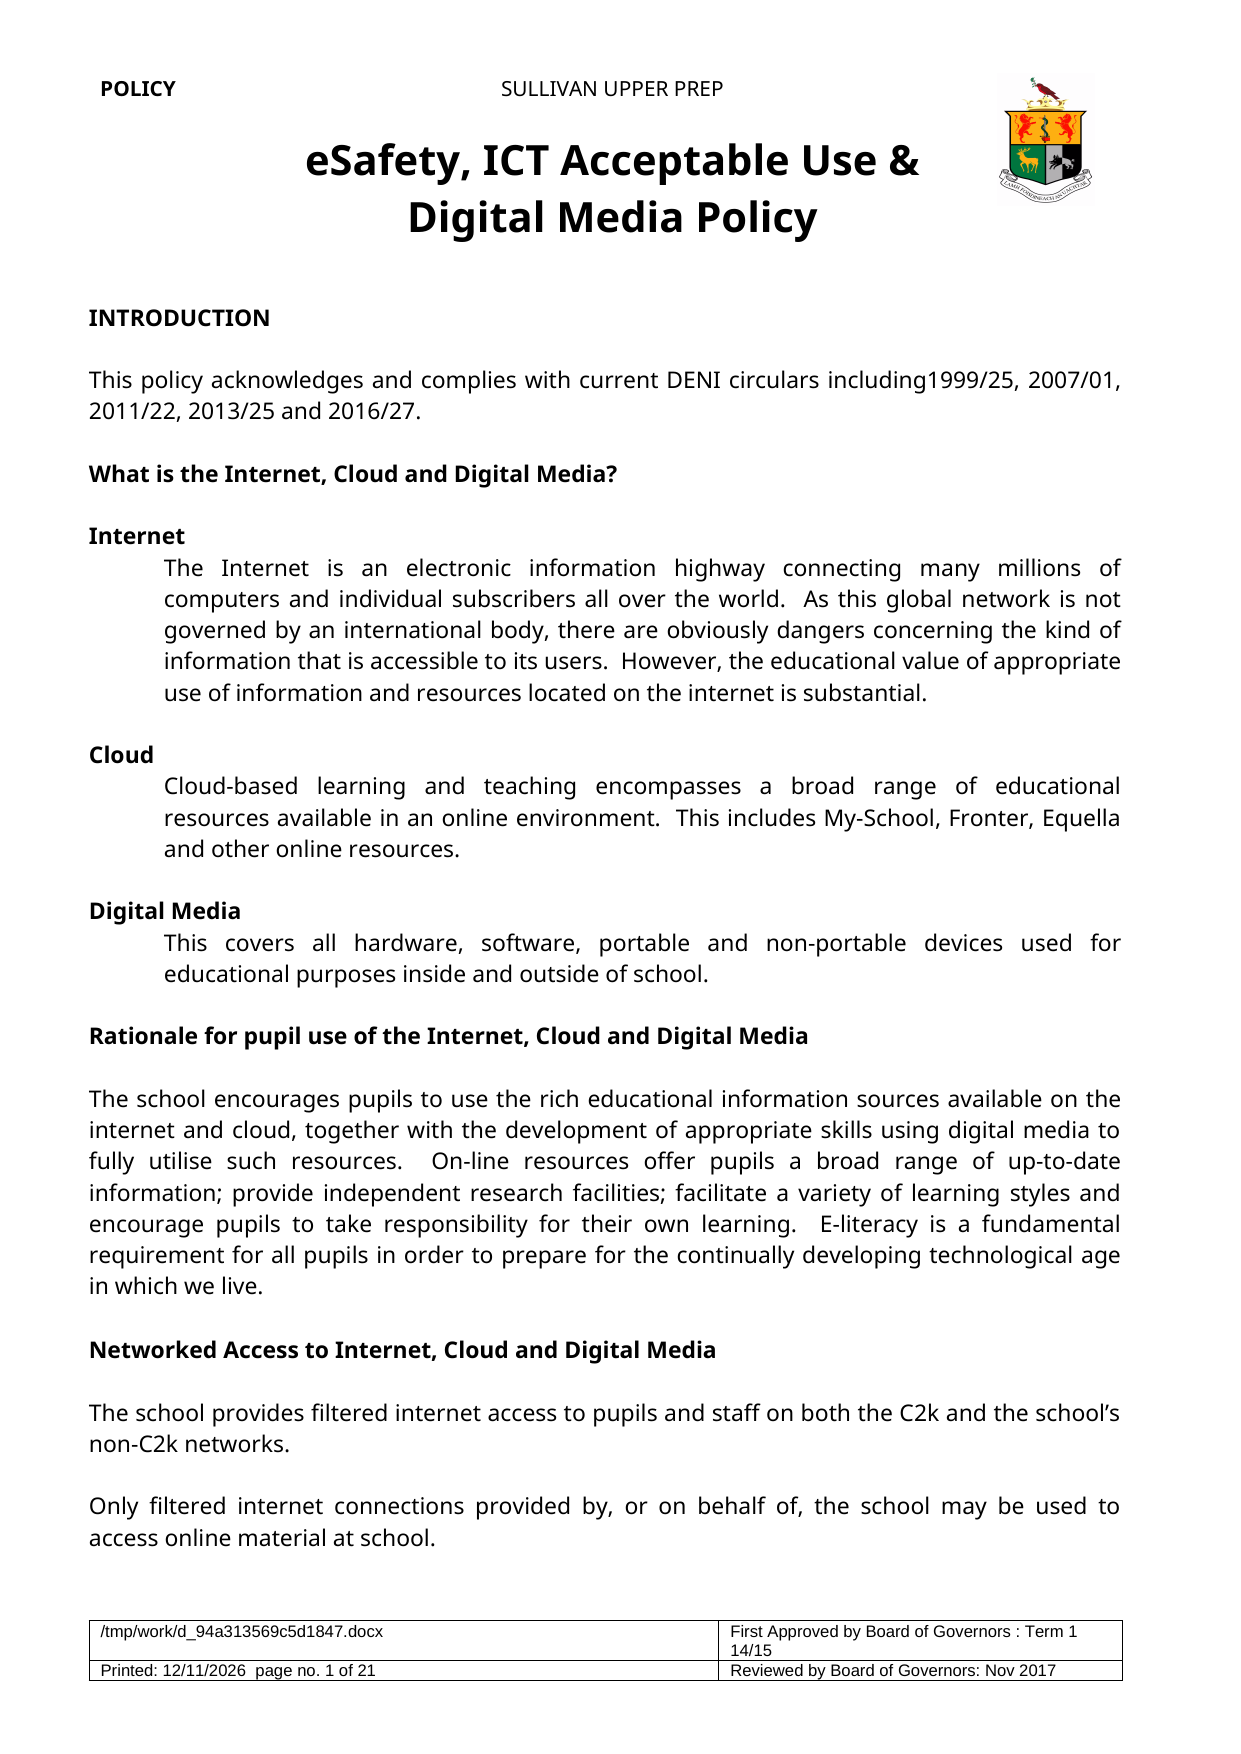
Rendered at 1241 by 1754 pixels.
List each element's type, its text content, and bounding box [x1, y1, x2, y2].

text INTRODUCTION [89, 301, 1122, 333]
text Cloud [89, 739, 1122, 770]
text Internet [89, 520, 1122, 551]
text Digital Media [89, 895, 1122, 926]
text Networked Access to Internet, Cloud and Digital Media [89, 1334, 1122, 1365]
text Only filtered internet connections provided by, or on behalf of, the school may be used to access online material at school. [89, 1490, 1122, 1553]
text This policy acknowledges and complies with current DENI circulars including1999/25, 2007/01, 2011/22, 2013/25 and 2016/27. [89, 364, 1122, 426]
text The school provides filtered internet access to pupils and staff on both the C2k and the school’s non-C2k networks. [89, 1397, 1122, 1459]
text Cloud-based learning and teaching encompasses a broad range of educational resources available in an online environment. This includes My-School, Fronter, Equella and other online resources. [164, 770, 1122, 864]
picture [996, 73, 1096, 206]
text What is the Internet, Cloud and Digital Media? [89, 458, 1122, 489]
text Rationale for pupil use of the Internet, Cloud and Digital Media [89, 1020, 1122, 1051]
text The Internet is an electronic information highway connecting many millions of computers and individual subscribers all over the world. As this global network is not governed by an international body, there are obviously dangers concerning the kind of information that is accessible to its users. However, the educational value of appropriate use of information and resources located on the internet is substantial. [164, 551, 1122, 708]
text The school encourages pupils to use the rich educational information sources available on the internet and cloud, together with the development of appropriate skills using digital media to fully utilise such resources. On-line resources offer pupils a broad range of up-to-date information; provide independent research facilities; facilitate a variety of learning styles and encourage pupils to take responsibility for their own learning. E-literacy is a fundamental requirement for all pupils in order to prepare for the continually developing technological age in which we live. [89, 1083, 1122, 1301]
text This covers all hardware, software, portable and non-portable devices used for educational purposes inside and outside of school. [164, 926, 1122, 989]
